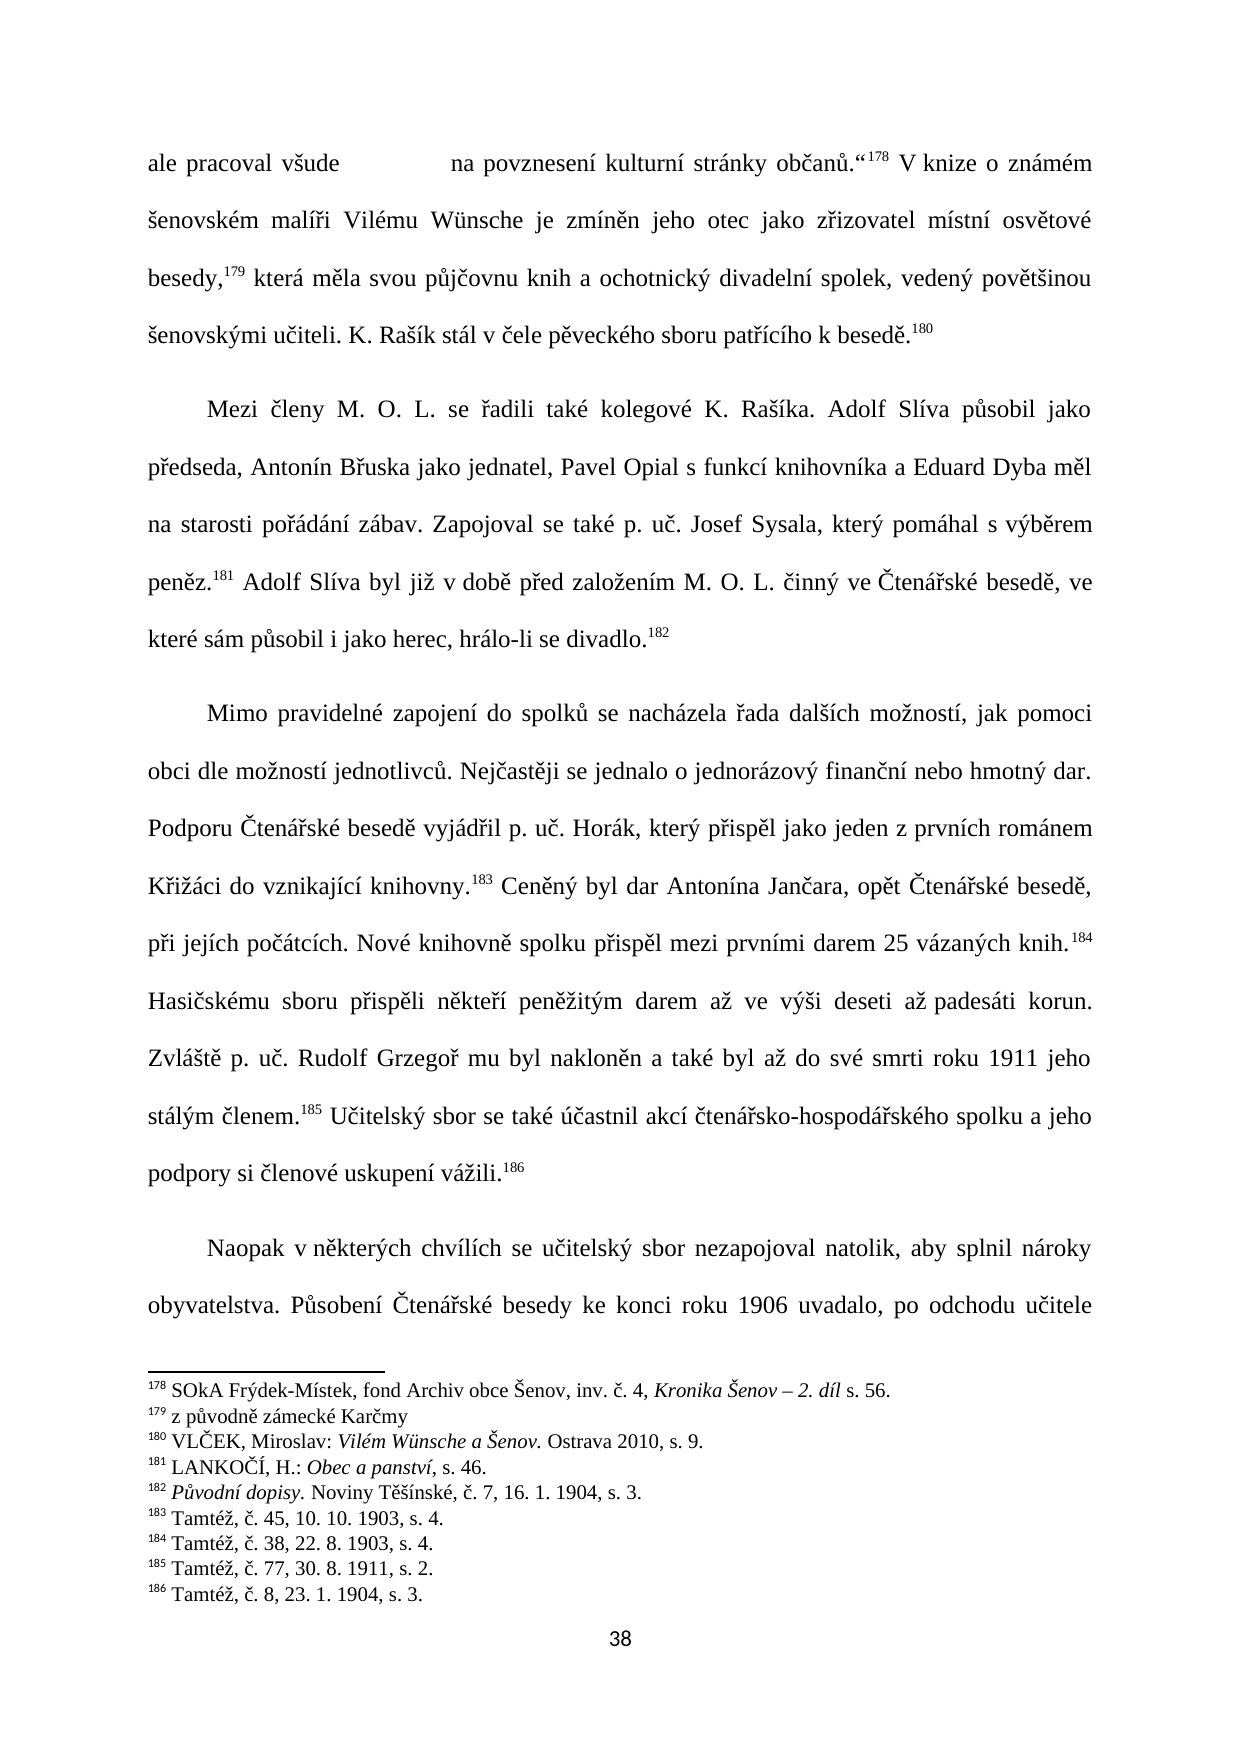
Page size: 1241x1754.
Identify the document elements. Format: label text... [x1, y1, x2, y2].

text Mimo pravidelné zapojení do spolků se nacházela řada dalších možností, jak pomoci obci dle možností jednotlivců. Nejčastěji se jednalo o jednorázový finanční nebo hmotný dar. Podporu Čtenářské besedě vyjádřil p. uč. Horák, který přispěl jako jeden z prvních románem Křižáci do vznikající knihovny. Ceněný byl dar Antonína Jančara, opět Čtenářské besedě, při jejích počátcích. Nové knihovně spolku přispěl mezi prvními darem 25 vázaných knih. Hasičskému sboru přispěli někteří peněžitým darem až ve výši deseti až padesáti korun. Zvláště p. uč. Rudolf Grzegoř mu byl nakloněn a také byl až do své smrti roku 1911 jeho stálým členem. Učitelský sbor se také účastnil akcí čtenářsko-hospodářského spolku a jeho podpory si členové uskupení vážili. [148, 698, 1093, 1187]
text Mezi členy M. O. L. se řadili také kolegové K. Rašíka. Adolf Slíva působil jako předseda, Antonín Břuska jako jednatel, Pavel Opial s funkcí knihovníka a Eduard Dyba měl na starosti pořádání zábav. Zapojoval se také p. uč. Josef Sysala, který pomáhal s výběrem peněz. Adolf Slíva byl již v době před založením M. O. L. činný ve Čtenářské besedě, ve které sám působil i jako herec, hrálo-li se divadlo. [148, 394, 1093, 653]
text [148, 1233, 1093, 1319]
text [148, 148, 1093, 349]
